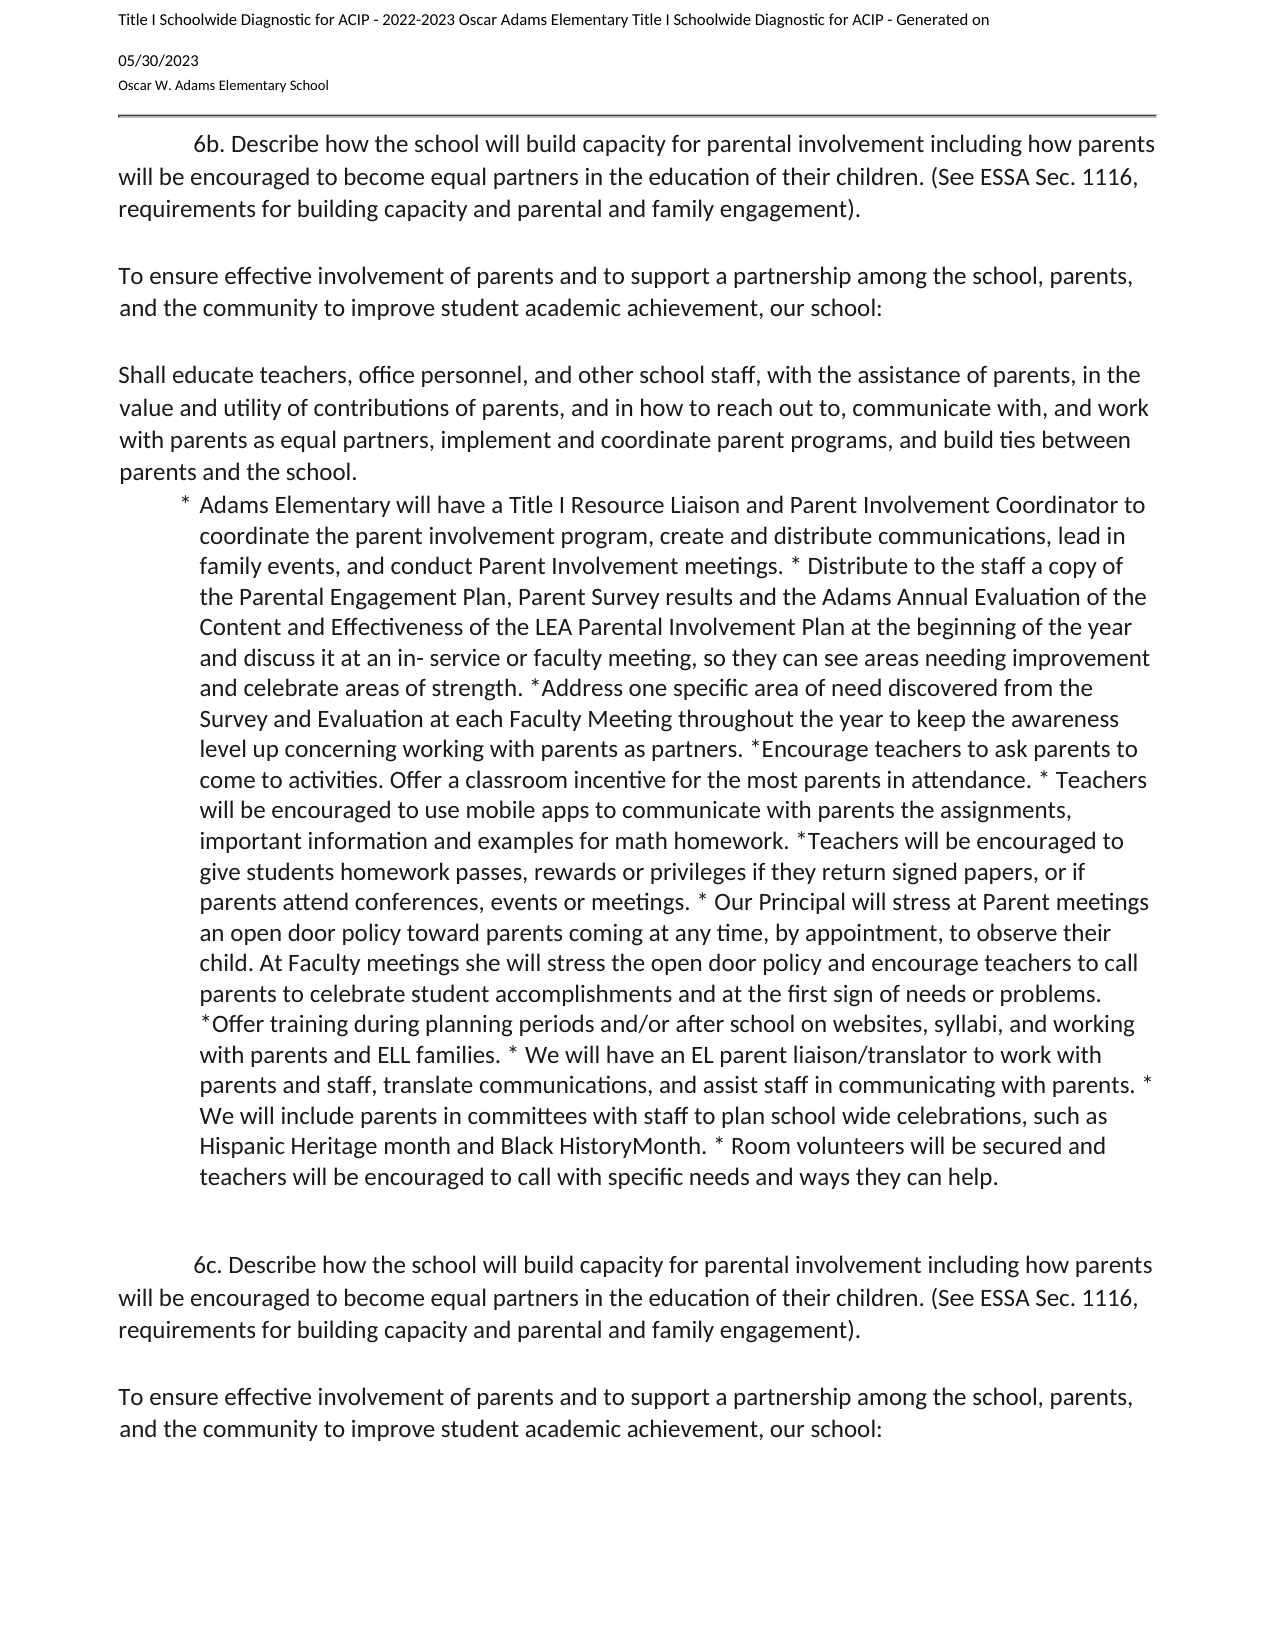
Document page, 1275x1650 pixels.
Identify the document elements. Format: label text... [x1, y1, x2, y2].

text Shall educate teachers, office personnel, and other school staff, with the assistance of parents, in the value and utility of contributions of parents, and in how to reach out to, communicate with, and work with parents as equal partners, implement and coordinate parent programs, and build ties between parents and the school. [118, 359, 1158, 487]
text 6b. Describe how the school will build capacity for parental involvement including how parents will be encouraged to become equal partners in the education of their children. (See ESSA Sec. 1116, requirements for building capacity and parental and family engagement). [118, 129, 1193, 224]
text To ensure effective involvement of parents and to support a partnership among the school, parents, and the community to improve student academic achievement, our school: [118, 1381, 1158, 1444]
text 6c. Describe how the school will build capacity for parental involvement including how parents will be encouraged to become equal partners in the education of their children. (See ESSA Sec. 1116, requirements for building capacity and parental and family engagement). [118, 1249, 1190, 1345]
text To ensure effective involvement of parents and to support a partnership among the school, parents, and the community to improve student academic achievement, our school: [118, 260, 1158, 323]
list Adams Elementary will have a Title I Resource Liaison and Parent Involvement Coordinator to coordinate the parent involvement program, create and distribute communications, lead in family events, and conduct Parent Involvement meetings. * Distribute to the staff a copy of the Parental Engagement Plan, Parent Survey results and the Adams Annual Evaluation of the Content and Effectiveness of the LEA Parental Involvement Plan at the beginning of the year and discuss it at an in- service or faculty meeting, so they can see areas needing improvement and celebrate areas of strength. *Address one specific area of need discovered from the Survey and Evaluation at each Faculty Meeting throughout the year to keep the awareness level up concerning working with parents as partners. *Encourage teachers to ask parents to come to activities. Offer a classroom incentive for the most parents in attendance. * Teachers will be encouraged to use mobile apps to communicate with parents the assignments, important information and examples for math homework. *Teachers will be encouraged to give students homework passes, rewards or privileges if they return signed papers, or if parents attend conferences, events or meetings. * Our Principal will stress at Parent meetings an open door policy toward parents coming at any time, by appointment, to observe their child. At Faculty meetings she will stress the open door policy and encourage teachers to call parents to celebrate student accomplishments and at the first sign of needs or problems. *Offer training during planning periods and/or after school on websites, syllabi, and working with parents and ELL families. * We will have an EL parent liaison/translator to work with parents and staff, translate communications, and assist staff in communicating with parents. * We will include parents in committees with staff to plan school wide celebrations, such as Hispanic Heritage month and Black HistoryMonth. * Room volunteers will be secured and teachers will be encouraged to call with specific needs and ways they can help. [179, 489, 1158, 1191]
